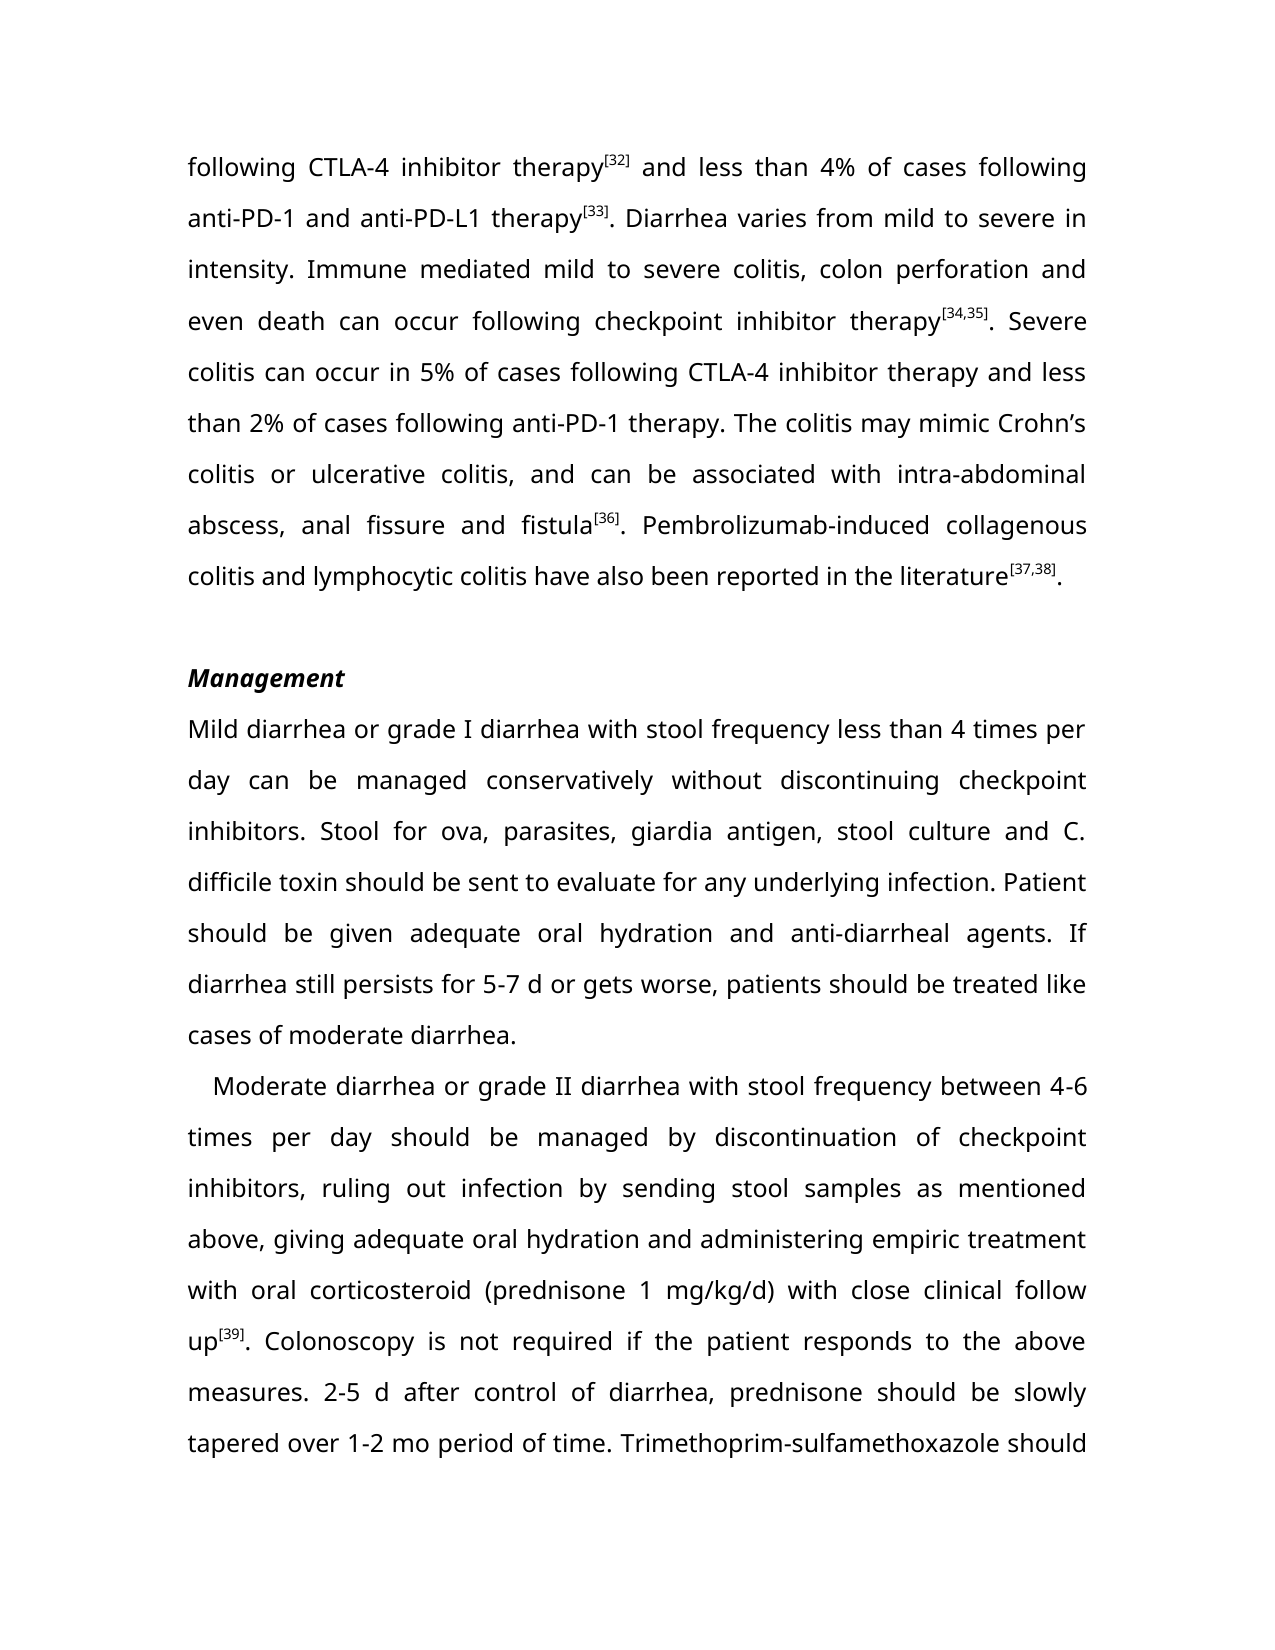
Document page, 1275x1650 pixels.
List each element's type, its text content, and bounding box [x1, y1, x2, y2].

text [187, 1069, 1087, 1460]
text Management [187, 660, 1087, 694]
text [187, 150, 1087, 592]
text Mild diarrhea or grade I diarrhea with stool frequency less than 4 times per day can be managed conservatively without discontinuing checkpoint inhibitors. Stool for ova, parasites, giardia antigen, stool culture and C. difficile toxin should be sent to evaluate for any underlying infection. Patient should be given adequate oral hydration and anti-diarrheal agents. If diarrhea still persists for 5-7 d or gets worse, patients should be treated like cases of moderate diarrhea. [187, 711, 1087, 1052]
